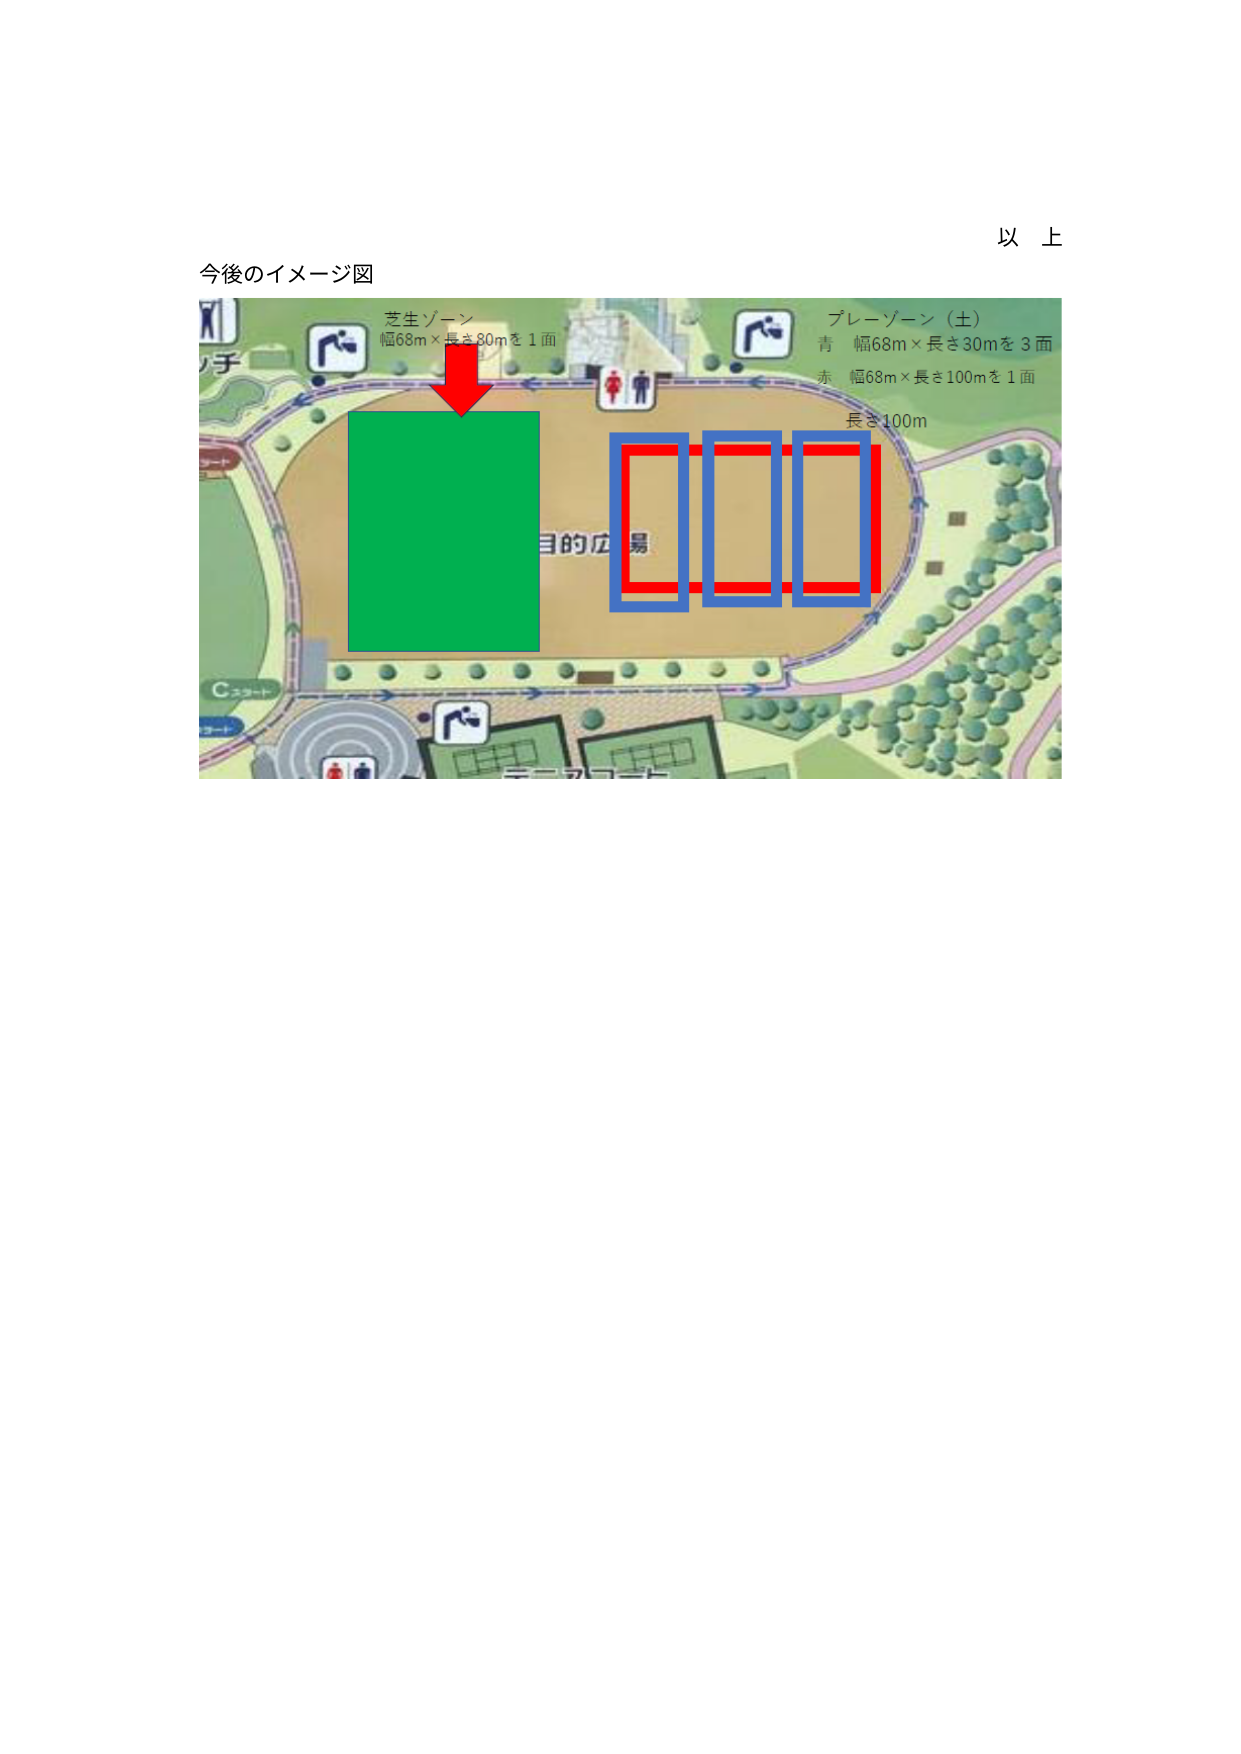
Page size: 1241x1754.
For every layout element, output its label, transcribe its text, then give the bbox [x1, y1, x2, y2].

text 以 上 [177, 217, 1063, 254]
text 今後のイメージ図 [177, 254, 1063, 292]
picture [199, 291, 1065, 779]
